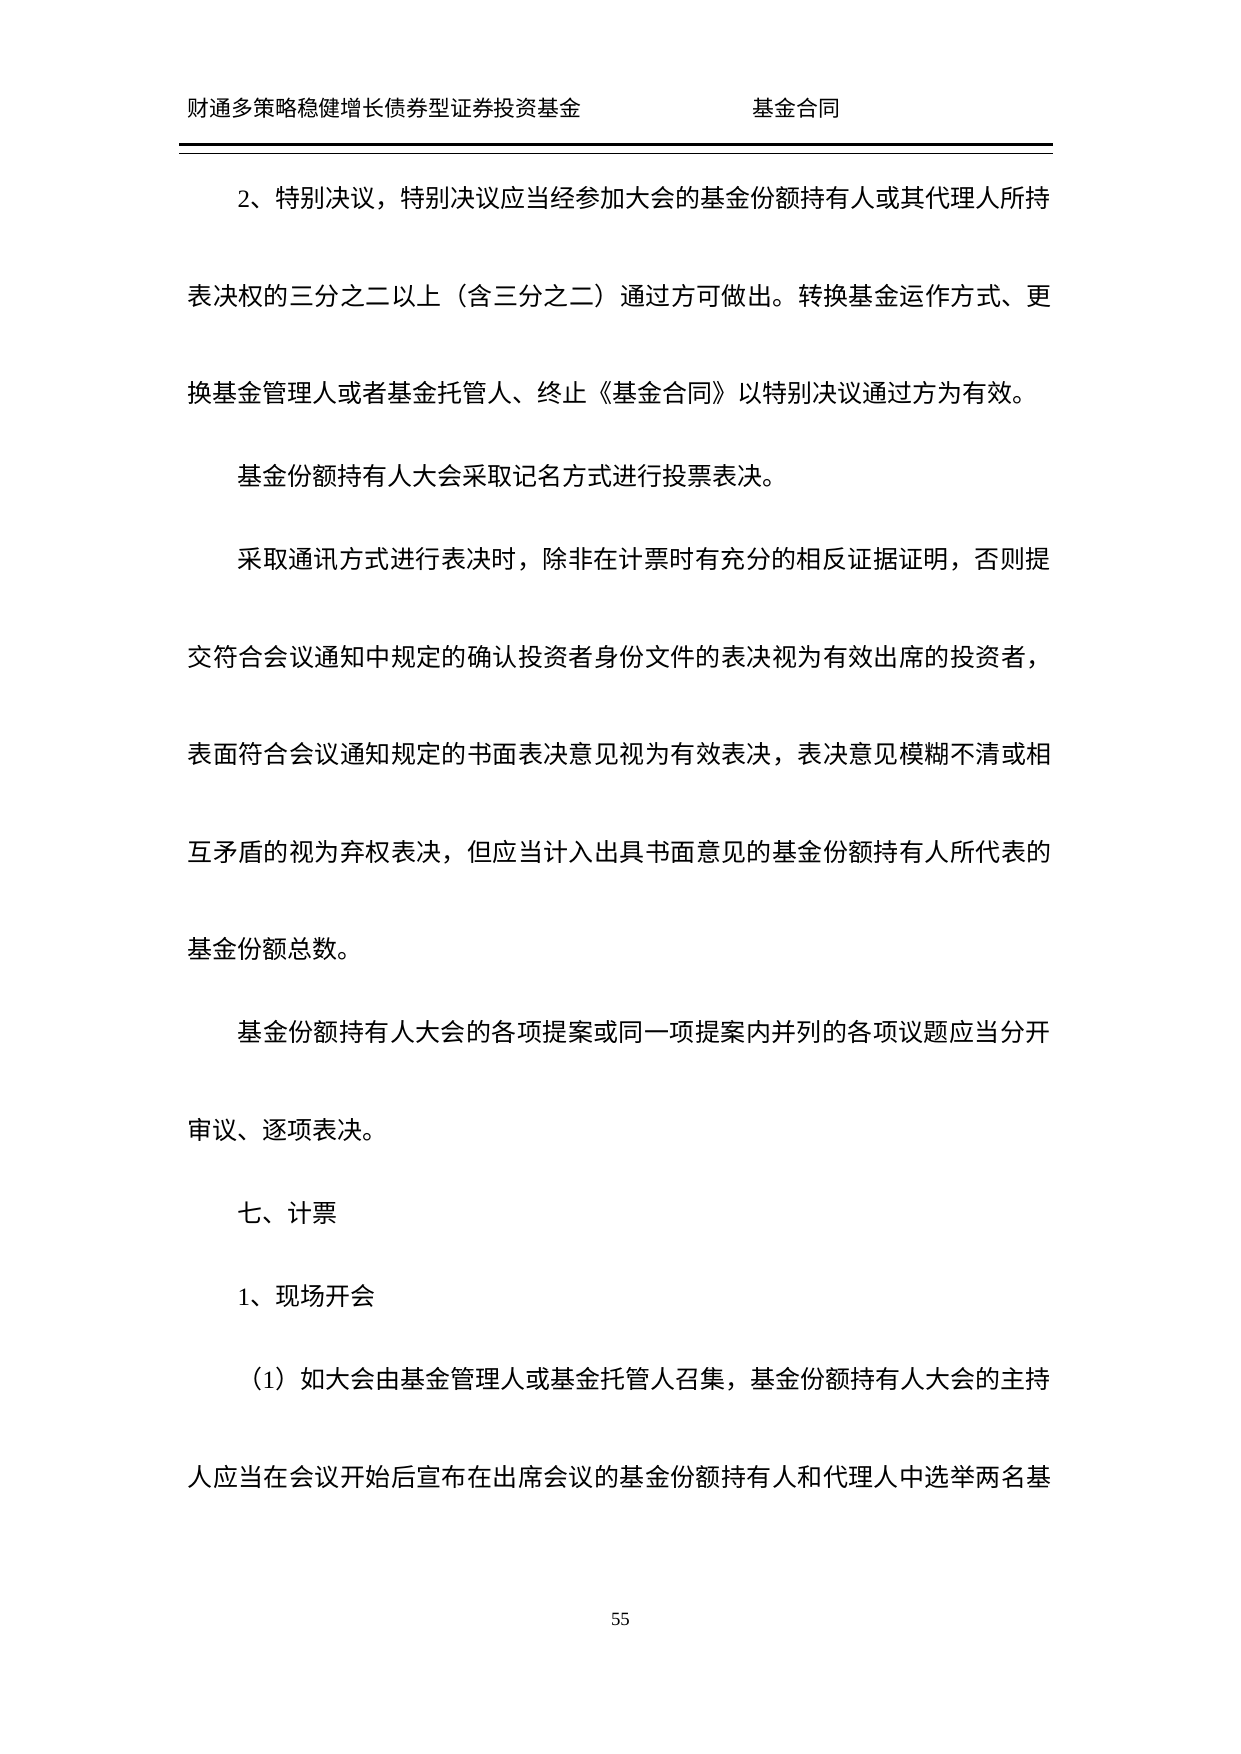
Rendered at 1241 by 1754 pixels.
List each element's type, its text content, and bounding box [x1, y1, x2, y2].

text 基金份额持有人大会采取记名方式进行投票表决。 [187, 442, 1053, 507]
text 1、现场开会 [187, 1262, 1053, 1327]
text 2、特别决议，特别决议应当经参加大会的基金份额持有人或其代理人所持表决权的三分之二以上（含三分之二）通过方可做出。转换基金运作方式、更换基金管理人或者基金托管人、终止《基金合同》以特别决议通过方为有效。 [187, 164, 1053, 424]
text 基金份额持有人大会的各项提案或同一项提案内并列的各项议题应当分开审议、逐项表决。 [187, 998, 1053, 1161]
text 七、计票 [187, 1179, 1053, 1244]
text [187, 1345, 1053, 1508]
text 采取通讯方式进行表决时，除非在计票时有充分的相反证据证明，否则提交符合会议通知中规定的确认投资者身份文件的表决视为有效出席的投资者，表面符合会议通知规定的书面表决意见视为有效表决，表决意见模糊不清或相互矛盾的视为弃权表决，但应当计入出具书面意见的基金份额持有人所代表的基金份额总数。 [187, 525, 1053, 980]
